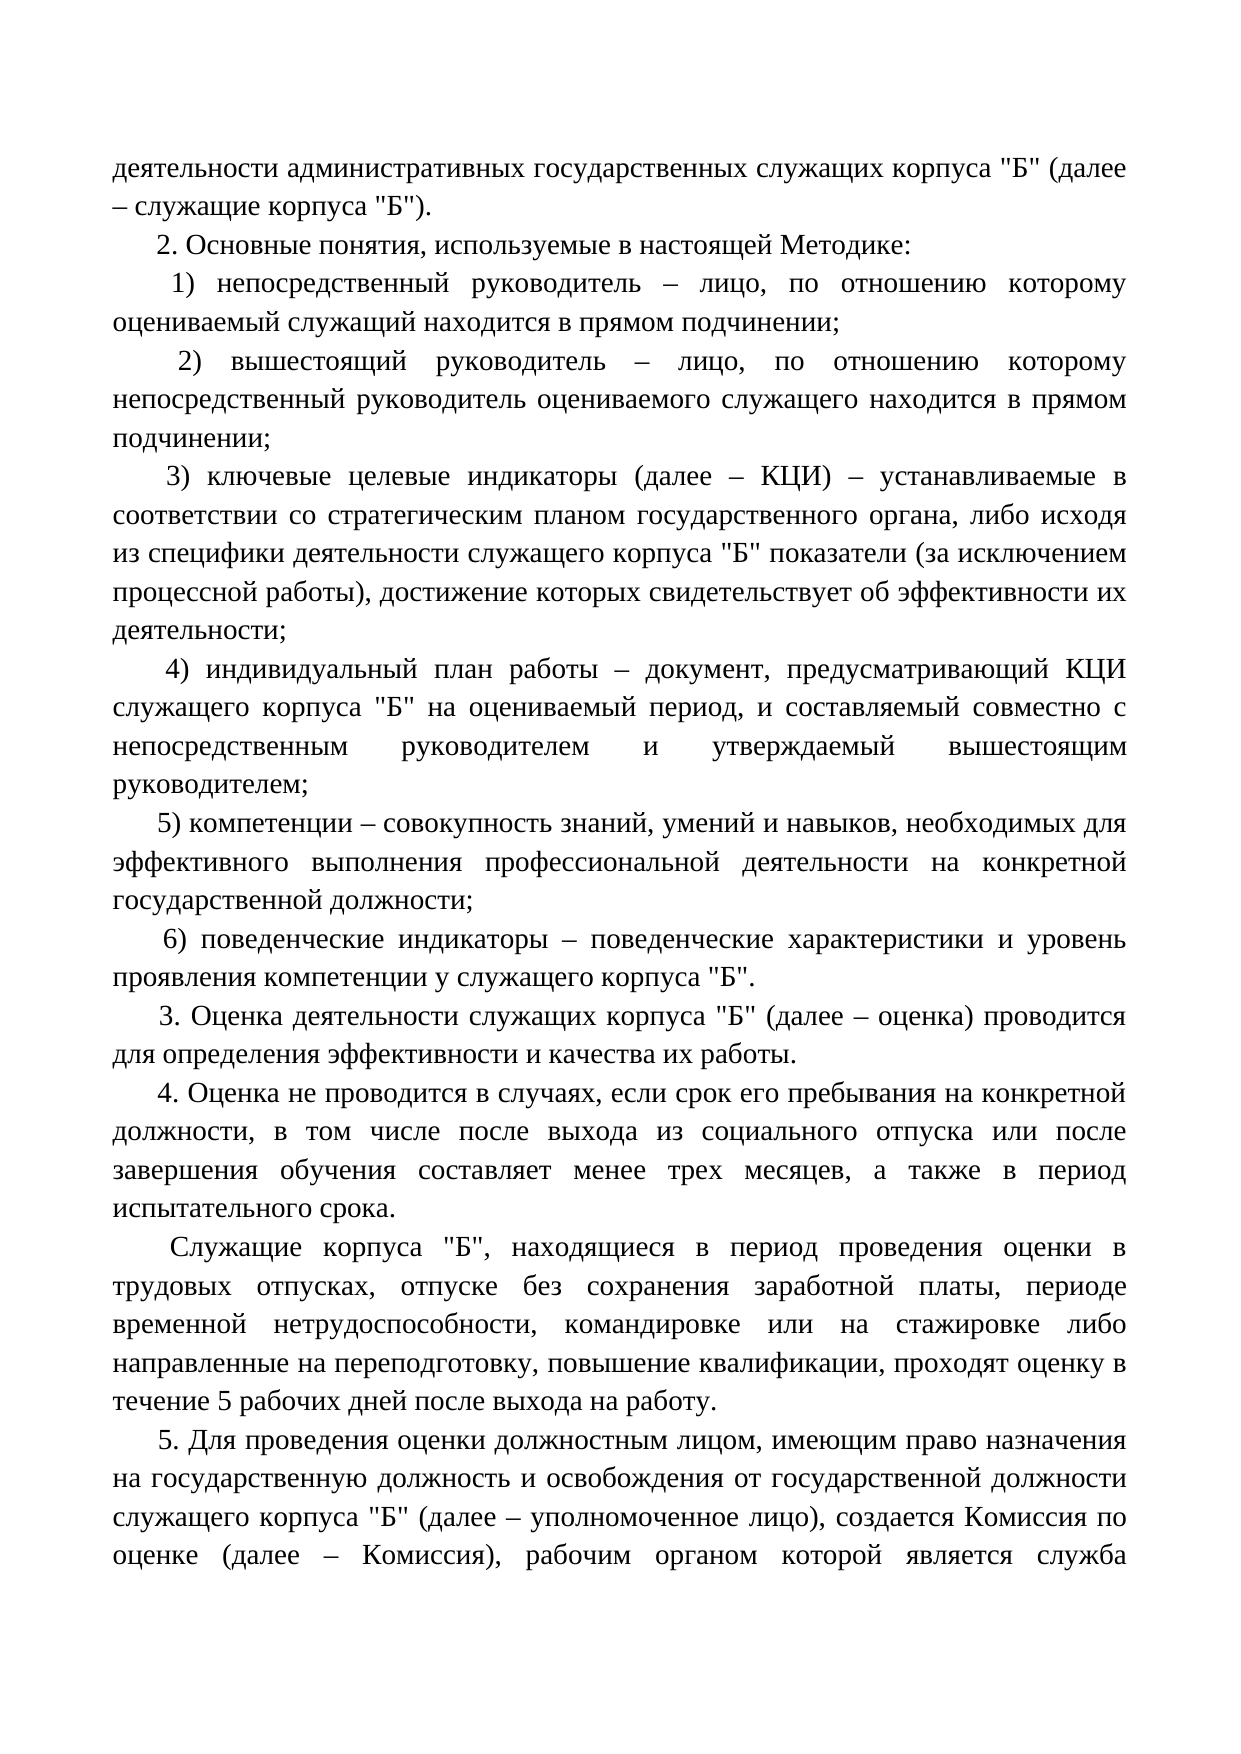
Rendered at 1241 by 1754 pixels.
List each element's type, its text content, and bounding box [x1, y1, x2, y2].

text 5) компетенции – совокупность знаний, умений и навыков, необходимых для эффективного выполнения профессиональной деятельности на конкретной государственной должности; [112, 805, 1128, 916]
text 4) индивидуальный план работы – документ, предусматривающий КЦИ служащего корпуса "Б" на оцениваемый период, и составляемый совместно с непосредственным руководителем и утверждаемый вышестоящим руководителем; [112, 651, 1128, 800]
text Служащие корпуса "Б", находящиеся в период проведения оценки в трудовых отпусках, отпуске без сохранения заработной платы, периоде временной нетрудоспособности, командировке или на стажировке либо направленные на переподготовку, повышение квалификации, проходят оценку в течение 5 рабочих дней после выхода на работу. [112, 1229, 1128, 1417]
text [112, 150, 1128, 222]
text 2) вышестоящий руководитель – лицо, по отношению которому непосредственный руководитель оцениваемого служащего находится в прямом подчинении; [112, 343, 1128, 453]
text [112, 1422, 1128, 1571]
text 4. Оценка не проводится в случаях, если срок его пребывания на конкретной должности, в том числе после выхода из социального отпуска или после завершения обучения составляет менее трех месяцев, а также в период испытательного срока. [112, 1075, 1128, 1224]
text 3. Оценка деятельности служащих корпуса "Б" (далее – оценка) проводится для определения эффективности и качества их работы. [112, 998, 1128, 1070]
text 6) поведенческие индикаторы – поведенческие характеристики и уровень проявления компетенции у служащего корпуса "Б". [112, 921, 1128, 993]
text 2. Основные понятия, используемые в настоящей Методике: [112, 227, 1128, 261]
text 1) непосредственный руководитель – лицо, по отношению которому оцениваемый служащий находится в прямом подчинении; [112, 266, 1128, 338]
text 3) ключевые целевые индикаторы (далее – КЦИ) – устанавливаемые в соответствии со стратегическим планом государственного органа, либо исходя из специфики деятельности служащего корпуса "Б" показатели (за исключением процессной работы), достижение которых свидетельствует об эффективности их деятельности; [112, 458, 1128, 646]
